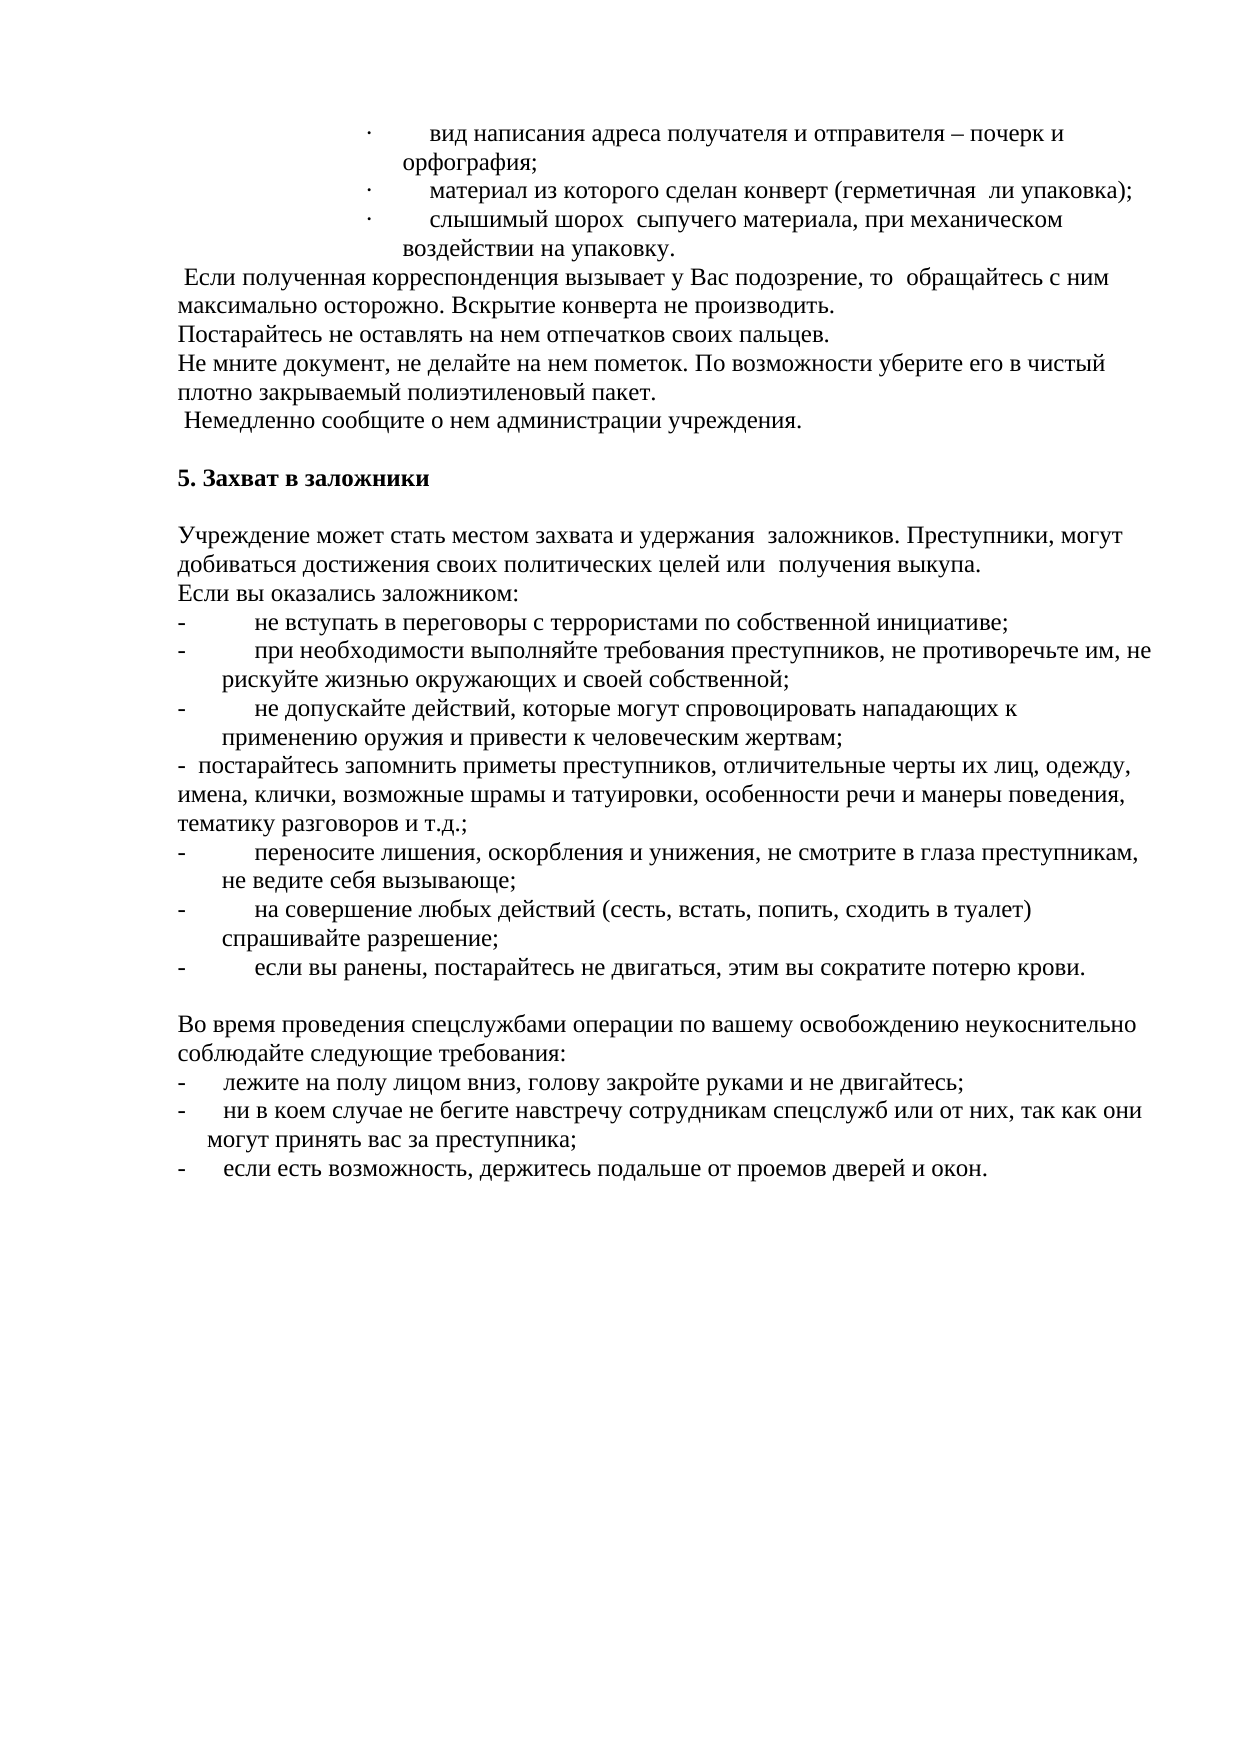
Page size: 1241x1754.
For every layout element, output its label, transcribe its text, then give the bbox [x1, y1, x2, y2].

text - если вы ранены, постарайтесь не двигаться, этим вы сократите потерю крови. [177, 952, 1152, 981]
text Учреждение может стать местом захвата и удержания заложников. Преступники, могут добиваться достижения своих политических целей или получения выкупа. [177, 521, 1152, 578]
text - не вступать в переговоры с террористами по собственной инициативе; [177, 607, 1152, 636]
text 5. Захват в заложники [177, 463, 1152, 492]
text Постарайтесь не оставлять на нем отпечатков своих пальцев. [177, 319, 1152, 348]
text - постарайтесь запомнить приметы преступников, отличительные черты их лиц, одежду, имена, клички, возможные шрамы и татуировки, особенности речи и манеры поведения, тематику разговоров и т.д.; [177, 751, 1152, 837]
text - не допускайте действий, которые могут спровоцировать нападающих к применению оружия и привести к человеческим жертвам; [177, 693, 1152, 751]
text - ни в коем случае не бегите навстречу сотрудникам спецслужб или от них, так как они могут принять вас за преступника; [177, 1096, 1152, 1153]
text - лежите на полу лицом вниз, голову закройте руками и не двигайтесь; [177, 1067, 1152, 1096]
text Не мните документ, не делайте на нем пометок. По возможности уберите его в чистый плотно закрываемый полиэтиленовый пакет. [177, 348, 1152, 406]
text Немедленно сообщите о нем администрации учреждения. [177, 406, 1152, 434]
text Если полученная корреспонденция вызывает у Вас подозрение, то обращайтесь с ним максимально осторожно. Вскрытие конверта не производить. [177, 262, 1152, 319]
text Если вы оказались заложником: [177, 578, 1152, 607]
text - при необходимости выполняйте требования преступников, не противоречьте им, не рискуйте жизнью окружающих и своей собственной; [177, 636, 1152, 693]
text - переносите лишения, оскорбления и унижения, не смотрите в глаза преступникам, не ведите себя вызывающе; [177, 837, 1152, 894]
text · вид написания адреса получателя и отправителя – почерк и орфография; [365, 118, 1152, 176]
text Во время проведения спецслужбами операции по вашему освобождению неукоснительно соблюдайте следующие требования: [177, 1009, 1152, 1067]
text · слышимый шорох сыпучего материала, при механическом воздействии на упаковку. [365, 204, 1152, 262]
text - если есть возможность, держитесь подальше от проемов дверей и окон. [177, 1153, 1152, 1182]
text - на совершение любых действий (сесть, встать, попить, сходить в туалет) спрашивайте разрешение; [177, 894, 1152, 952]
text · материал из которого сделан конверт (герметичная ли упаковка); [365, 176, 1152, 204]
